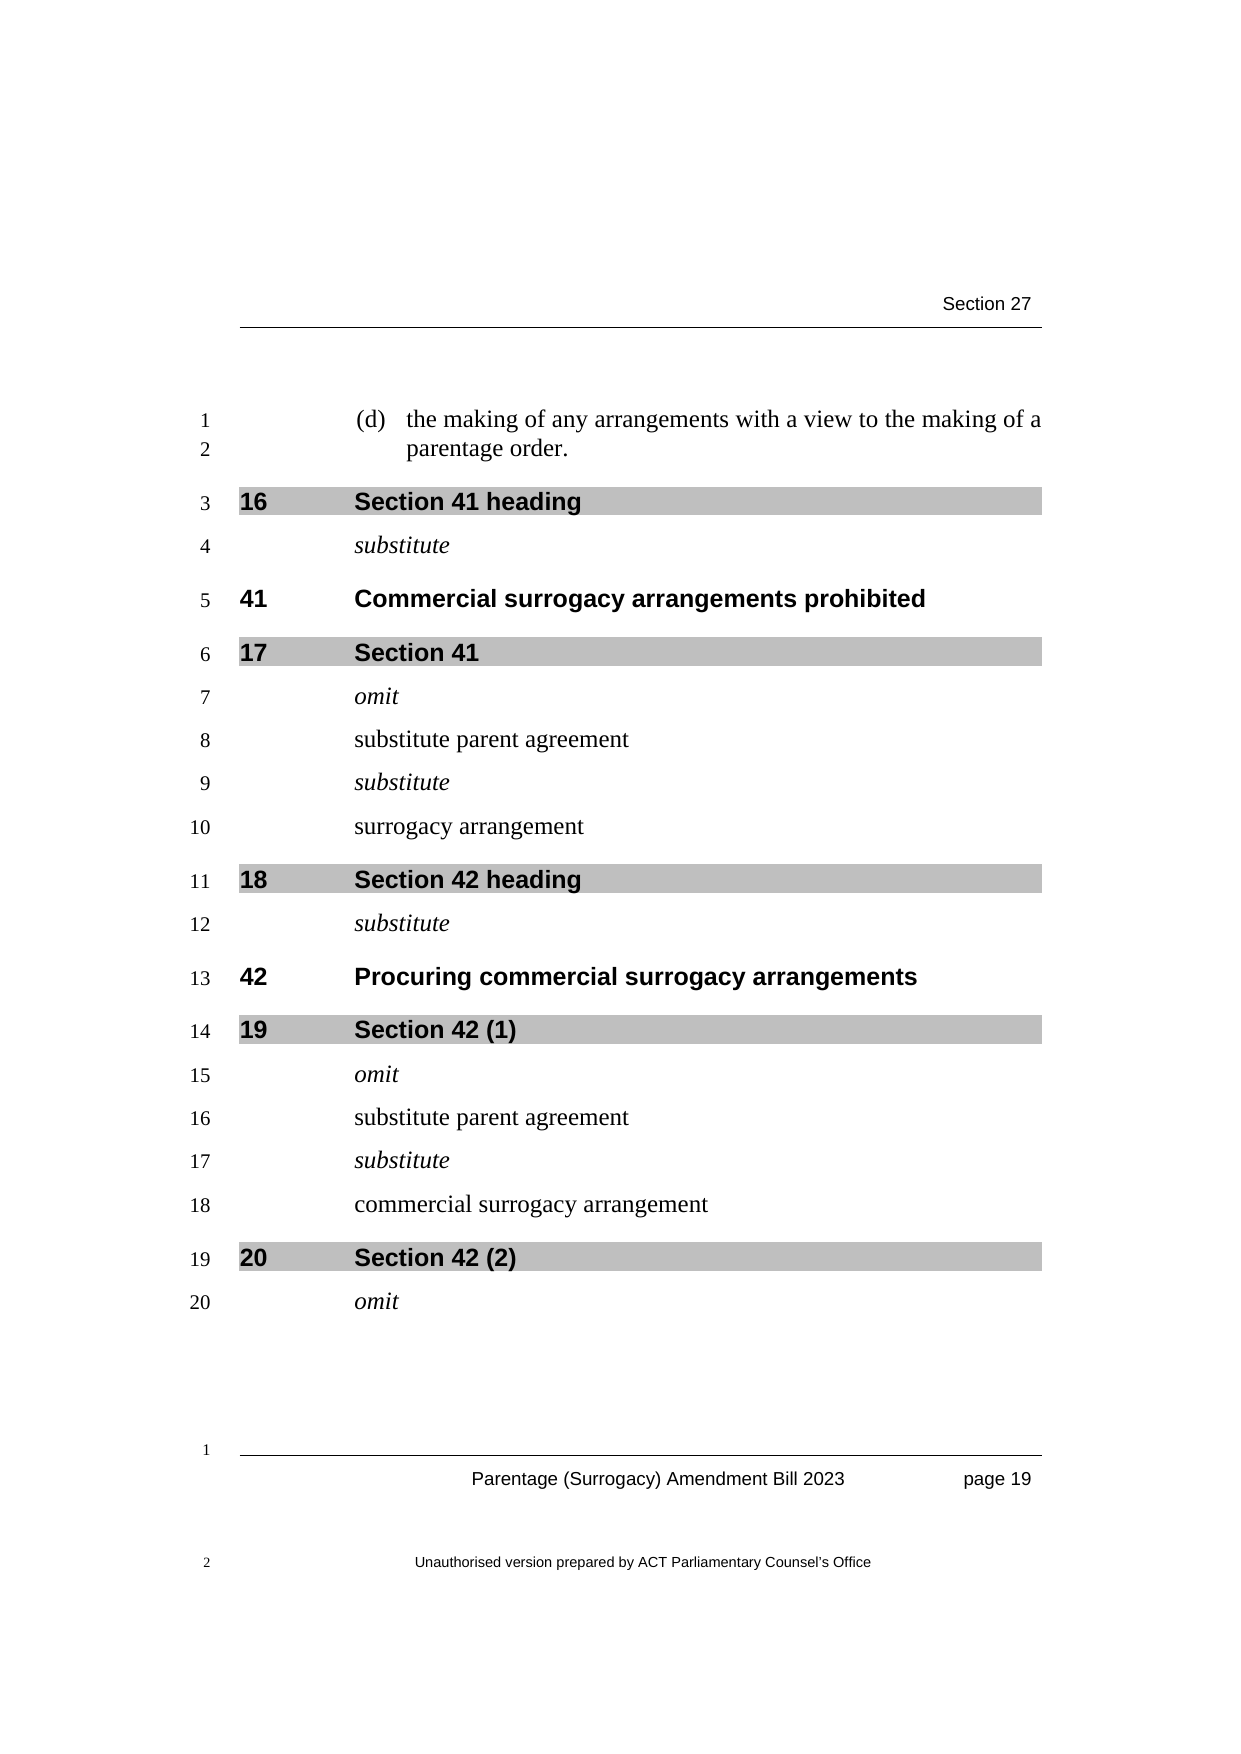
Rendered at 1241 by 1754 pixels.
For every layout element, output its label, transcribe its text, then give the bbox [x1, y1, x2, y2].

text surrogacy arrangement [354, 811, 1042, 839]
text substitute parent agreement [354, 724, 1042, 753]
text omit [354, 681, 1042, 709]
text substitute [354, 908, 1042, 937]
text 17 Section 41 [239, 637, 1042, 666]
text omit [354, 1286, 1042, 1314]
text (d) the making of any arrangements with a view to the making of a parentage order. [239, 404, 1042, 462]
text substitute [354, 1145, 1042, 1174]
text 42 Procuring commercial surrogacy arrangements [239, 962, 1042, 990]
text 18 Section 42 heading [239, 864, 1042, 893]
text omit [354, 1059, 1042, 1087]
text 16 Section 41 heading [239, 487, 1042, 515]
text 19 Section 42 (1) [239, 1015, 1042, 1044]
text substitute [354, 767, 1042, 796]
text 41 Commercial surrogacy arrangements prohibited [239, 584, 1042, 612]
text 20 Section 42 (2) [239, 1242, 1042, 1271]
text substitute parent agreement [354, 1102, 1042, 1131]
text commercial surrogacy arrangement [354, 1189, 1042, 1217]
text substitute [354, 530, 1042, 559]
